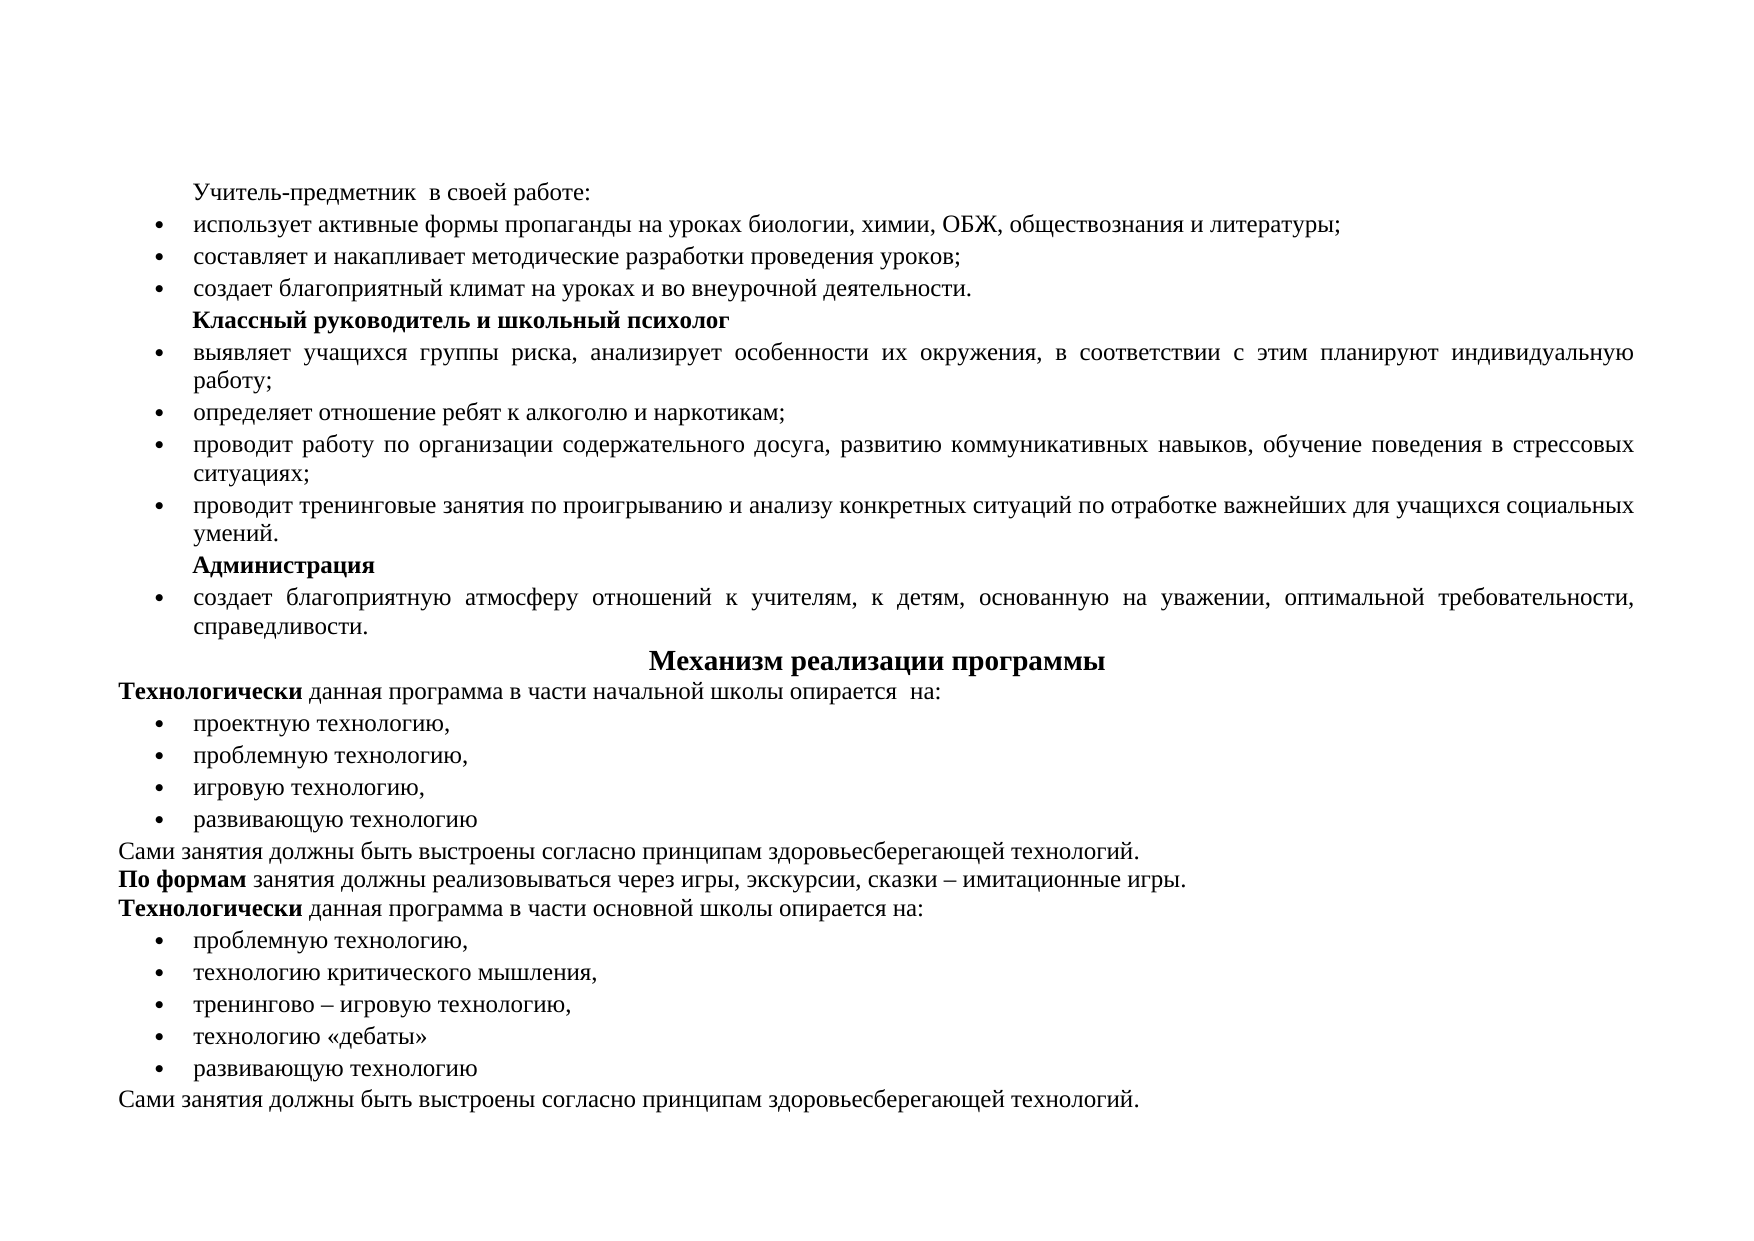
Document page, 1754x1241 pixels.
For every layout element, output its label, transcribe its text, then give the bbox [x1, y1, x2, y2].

list создает благоприятную атмосферу отношений к учителям, к детям, основанную на уважении, оптимальной требовательности, справедливости. [156, 582, 1636, 640]
list проектную технологию, [156, 708, 1634, 737]
list тренингово – игровую технологию, [156, 989, 1634, 1018]
text По формам занятия должны реализовываться через игры, экскурсии, сказки – имитационные игры. [118, 864, 1634, 893]
text Механизм реализации программы [118, 643, 1636, 676]
list проводит работу по организации содержательного досуга, развитию коммуникативных навыков, обучение поведения в стрессовых ситуациях; [156, 429, 1636, 487]
text Администрация [118, 550, 1636, 579]
list проводит тренинговые занятия по проигрыванию и анализу конкретных ситуаций по отработке важнейших для учащихся социальных умений. [156, 490, 1636, 547]
list игровую технологию, [156, 772, 1634, 801]
text Сами занятия должны быть выстроены согласно принципам здоровьесберегающей технологий. [118, 1084, 1634, 1113]
list определяет отношение ребят к алкоголю и наркотикам; [156, 397, 1636, 426]
list использует активные формы пропаганды на уроках биологии, химии, ОБЖ, обществознания и литературы; [156, 209, 1636, 238]
list составляет и накапливает методические разработки проведения уроков; [156, 241, 1636, 270]
text Технологически данная программа в части начальной школы опирается на: [118, 676, 1634, 705]
text Технологически данная программа в части основной школы опирается на: [118, 893, 1634, 922]
list проблемную технологию, [156, 740, 1634, 769]
text Учитель-предметник в своей работе: [118, 177, 1636, 206]
text Классный руководитель и школьный психолог [118, 305, 1636, 333]
list технологию «дебаты» [156, 1021, 1634, 1049]
text Сами занятия должны быть выстроены согласно принципам здоровьесберегающей технологий. [118, 836, 1634, 864]
list развивающую технологию [156, 804, 1634, 833]
list проблемную технологию, [156, 925, 1634, 954]
list выявляет учащихся группы риска, анализирует особенности их окружения, в соответствии с этим планируют индивидуальную работу; [156, 337, 1636, 394]
list создает благоприятный климат на уроках и во внеурочной деятельности. [156, 273, 1636, 302]
list технологию критического мышления, [156, 957, 1634, 986]
list развивающую технологию [156, 1053, 1634, 1081]
